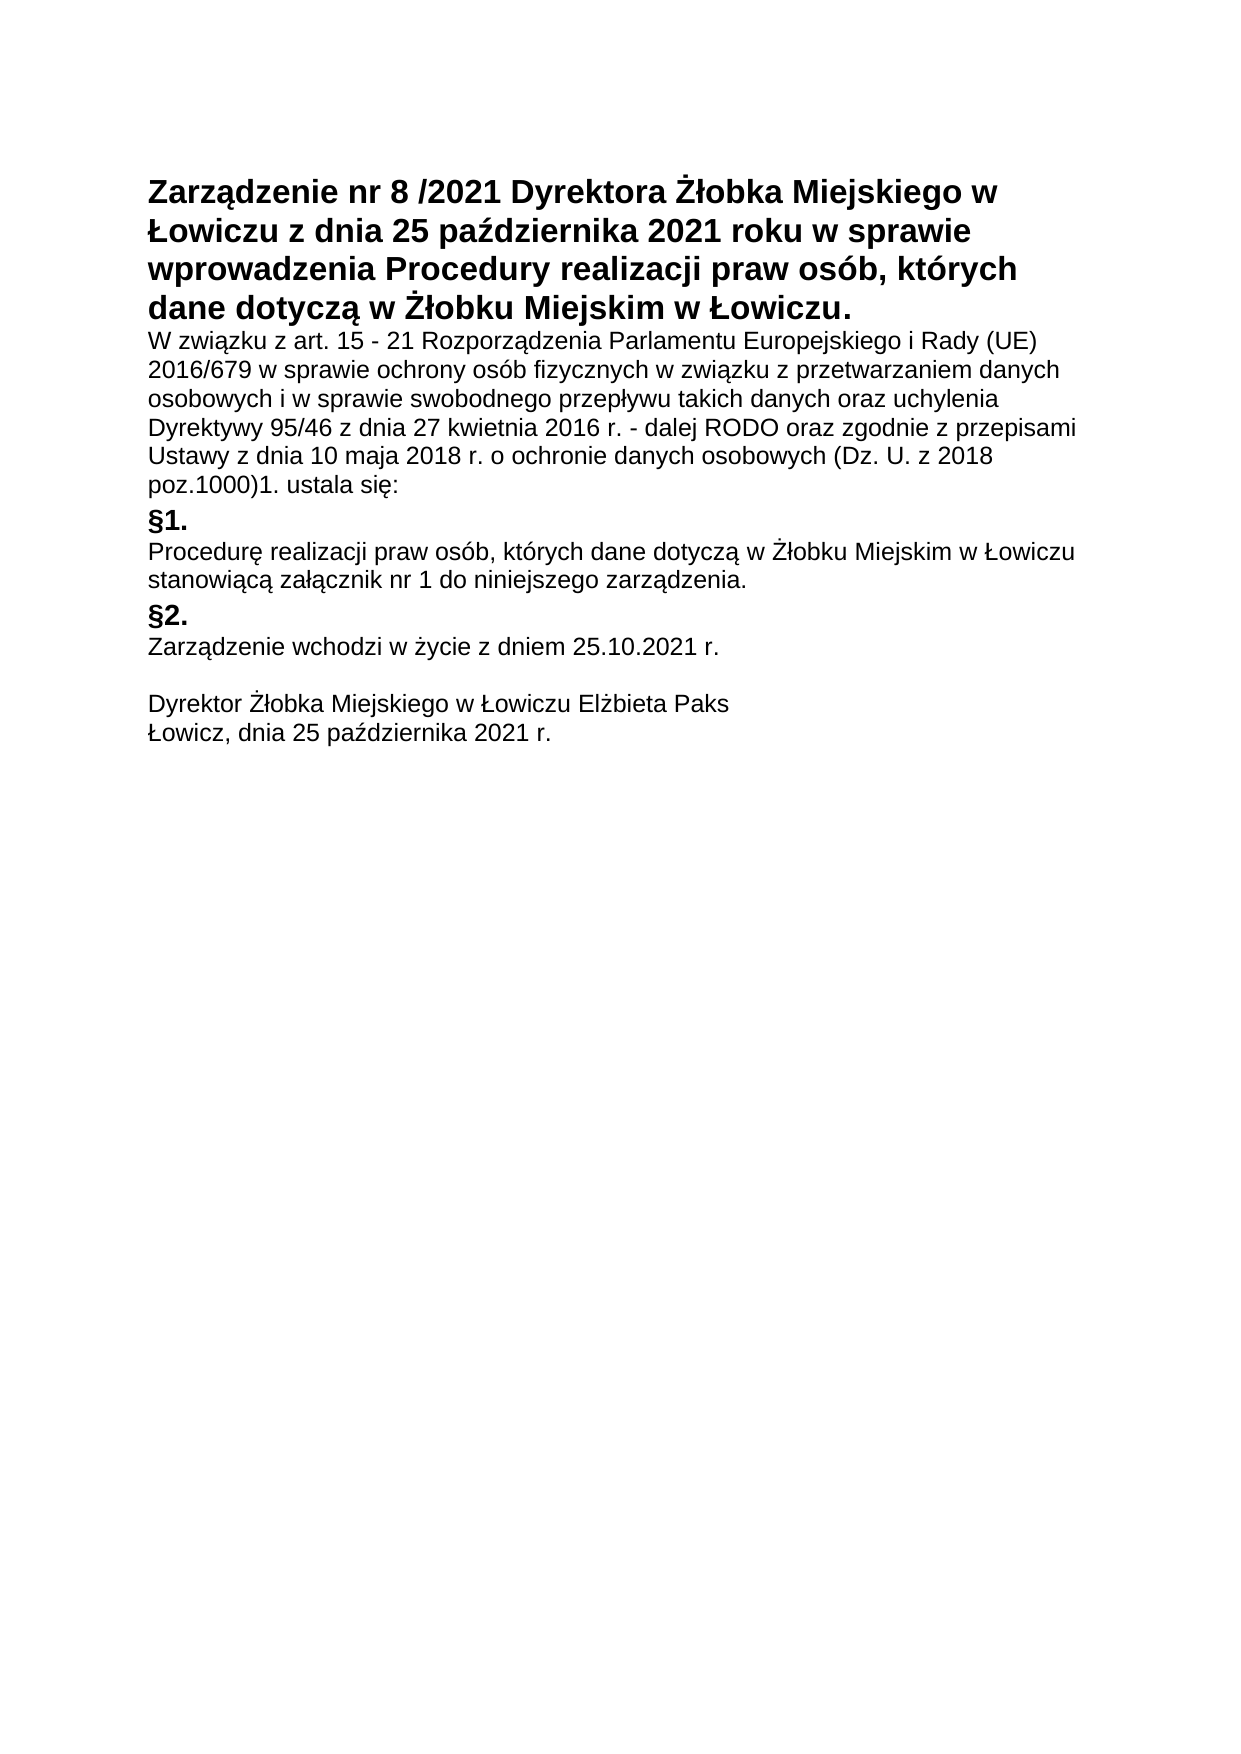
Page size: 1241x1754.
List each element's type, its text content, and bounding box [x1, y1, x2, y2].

text Zarządzenie wchodzi w życie z dniem 25.10.2021 r. [148, 632, 1093, 661]
text W związku z art. 15 - 21 Rozporządzenia Parlamentu Europejskiego i Rady (UE) 2016/679 w sprawie ochrony osób fizycznych w związku z przetwarzaniem danych osobowych i w sprawie swobodnego przepływu takich danych oraz uchylenia Dyrektywy 95/46 z dnia 27 kwietnia 2016 r. - dalej RODO oraz zgodnie z przepisami Ustawy z dnia 10 maja 2018 r. o ochronie danych osobowych (Dz. U. z 2018 poz.1000)1. ustala się: [148, 326, 1093, 499]
subtitle §1. [148, 503, 1093, 537]
subtitle Zarządzenie nr 8 /2021 Dyrektora Żłobka Miejskiego w Łowiczu z dnia 25 października 2021 roku w sprawie wprowadzenia Procedury realizacji praw osób, których dane dotyczą w Żłobku Miejskim w Łowiczu. [148, 173, 1093, 326]
text Łowicz, dnia 25 października 2021 r. [148, 718, 1093, 747]
text Procedurę realizacji praw osób, których dane dotyczą w Żłobku Miejskim w Łowiczu stanowiącą załącznik nr 1 do niniejszego zarządzenia. [148, 537, 1093, 594]
subtitle §2. [148, 598, 1093, 632]
text Dyrektor Żłobka Miejskiego w Łowiczu Elżbieta Paks [148, 689, 1093, 718]
